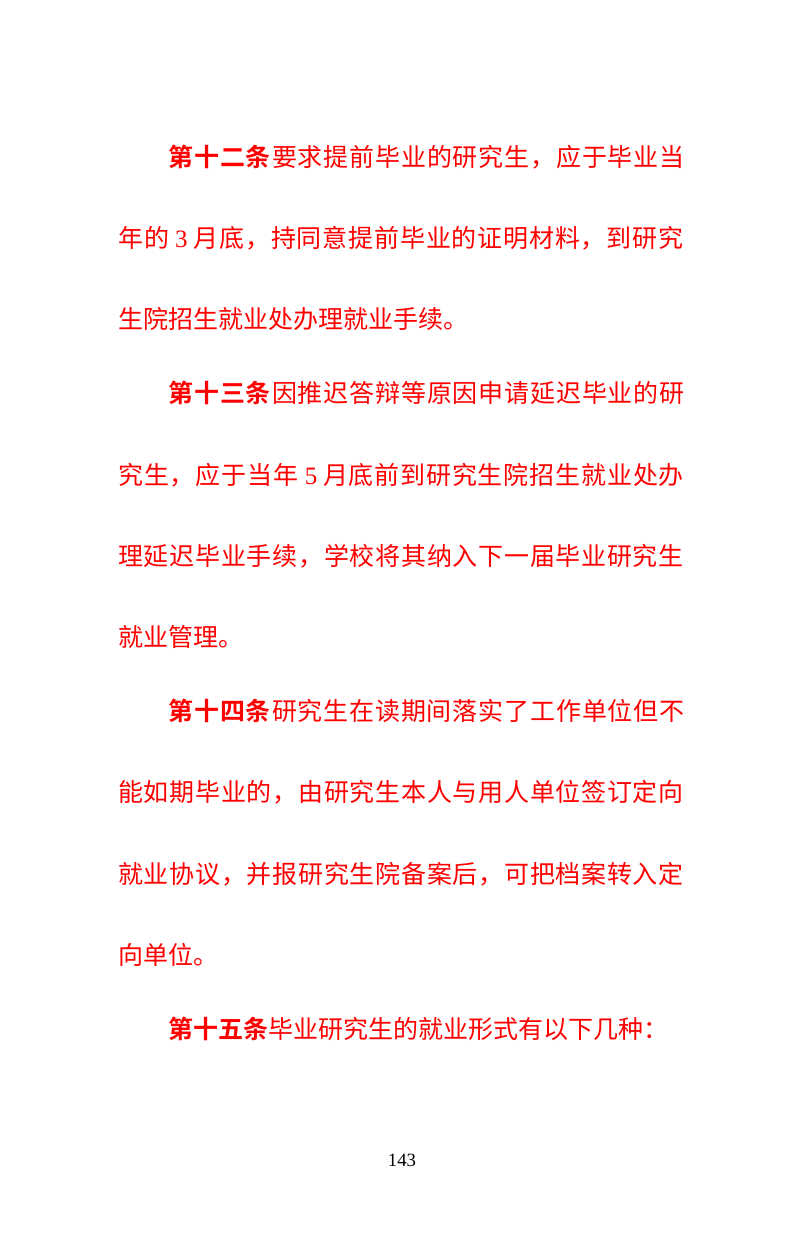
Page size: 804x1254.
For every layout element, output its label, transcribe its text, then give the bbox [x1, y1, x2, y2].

text 第十三条因推迟答辩等原因申请延迟毕业的研究生，应于当年5月底前到研究生院招生就业处办理延迟毕业手续，学校将其纳入下一届毕业研究生就业管理。 [118, 359, 685, 668]
text 第十四条研究生在读期间落实了工作单位但不能如期毕业的，由研究生本人与用人单位签订定向就业协议，并报研究生院备案后，可把档案转入定向单位。 [118, 677, 685, 986]
text 第十二条要求提前毕业的研究生，应于毕业当年的3月底，持同意提前毕业的证明材料，到研究生院招生就业处办理就业手续。 [118, 123, 685, 350]
text 第十五条毕业研究生的就业形式有以下几种： [118, 995, 685, 1060]
